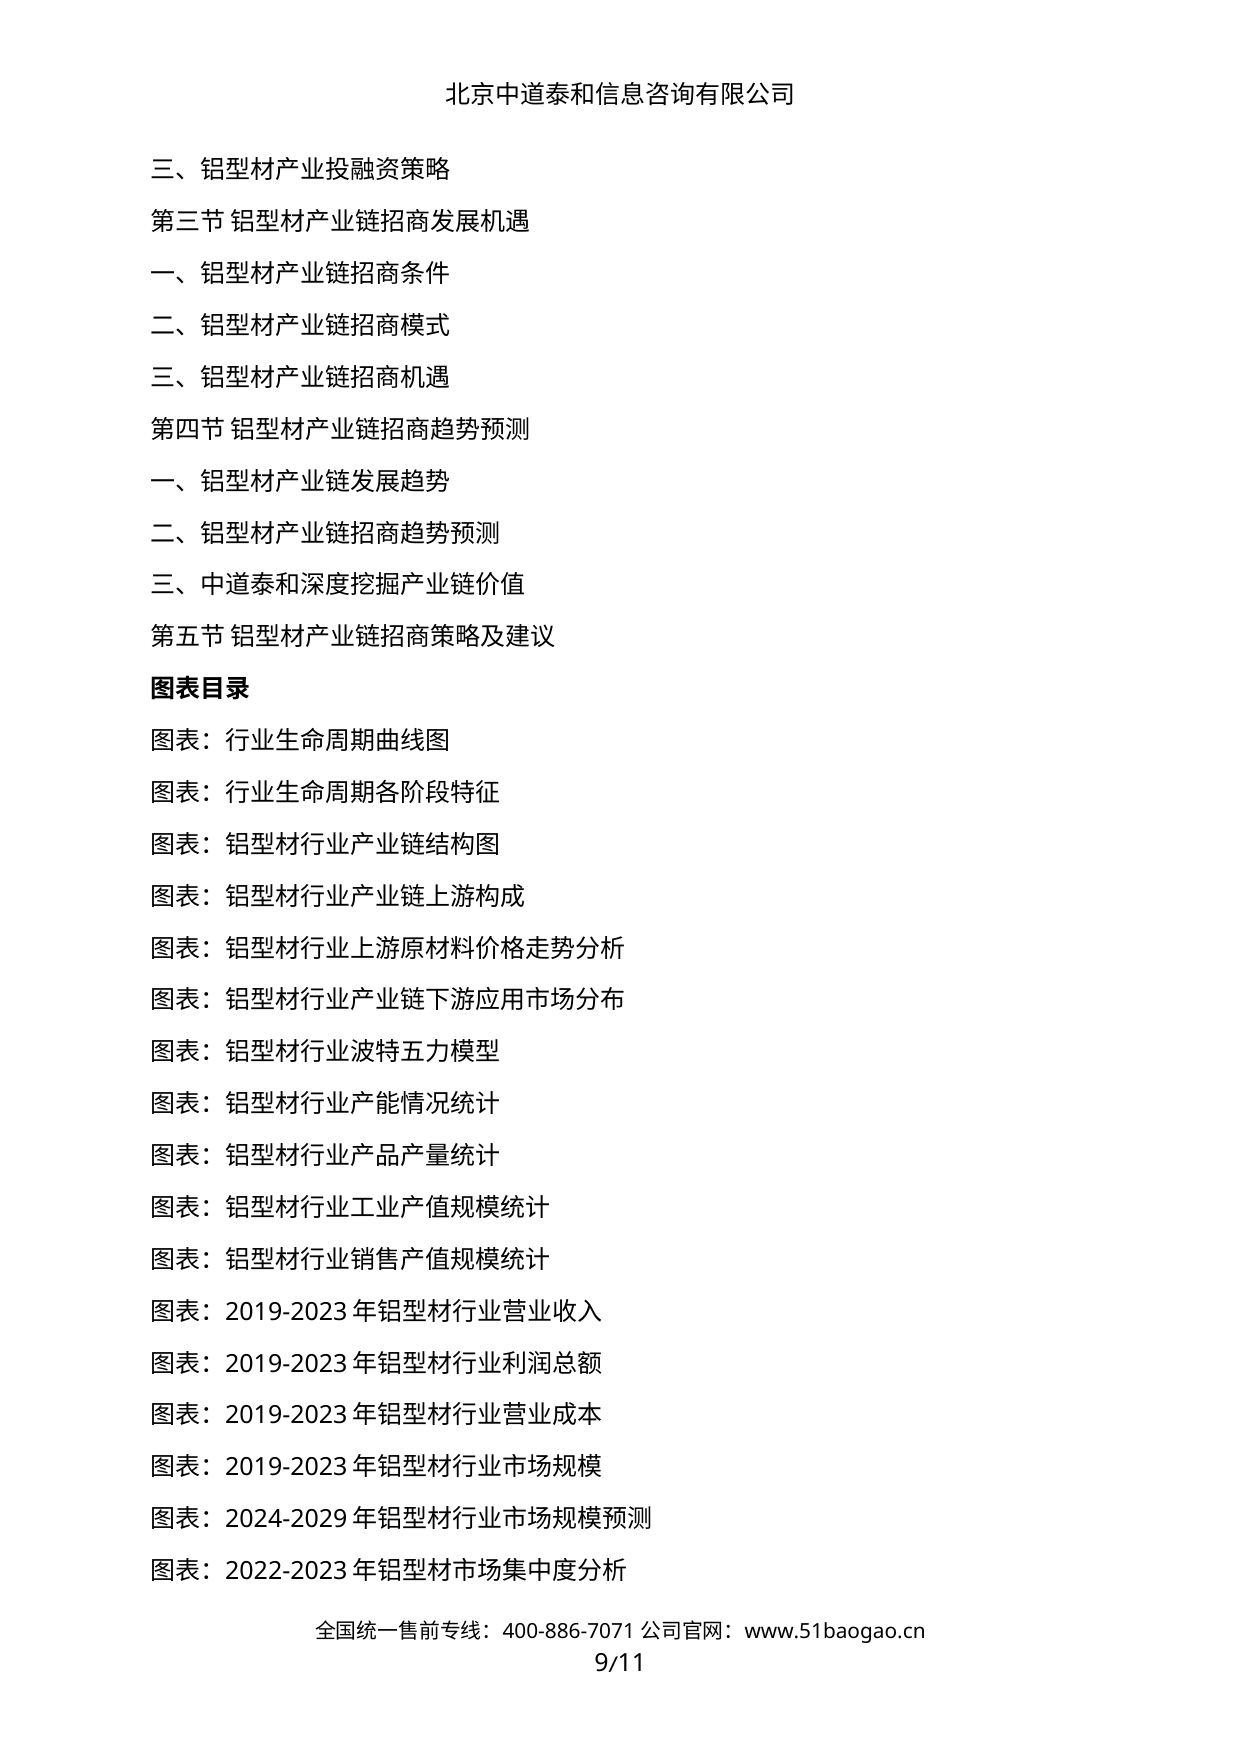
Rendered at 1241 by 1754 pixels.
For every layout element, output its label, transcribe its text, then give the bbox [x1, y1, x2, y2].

text 图表：2022-2023年铝型材市场集中度分析 [150, 1551, 1090, 1587]
text 三、铝型材产业投融资策略 [150, 150, 1090, 186]
text 图表目录 [150, 669, 1090, 705]
text 三、中道泰和深度挖掘产业链价值 [150, 565, 1090, 601]
text 第四节 铝型材产业链招商趋势预测 [150, 409, 1090, 446]
text 三、铝型材产业链招商机遇 [150, 357, 1090, 394]
text 图表：铝型材行业产业链下游应用市场分布 [150, 980, 1090, 1016]
text 图表：铝型材行业产品产量统计 [150, 1136, 1090, 1172]
text 第三节 铝型材产业链招商发展机遇 [150, 202, 1090, 238]
text 图表：铝型材行业产能情况统计 [150, 1084, 1090, 1120]
text 二、铝型材产业链招商趋势预测 [150, 513, 1090, 549]
text 第五节 铝型材产业链招商策略及建议 [150, 617, 1090, 653]
text 图表：铝型材行业产业链上游构成 [150, 876, 1090, 912]
text 图表：行业生命周期各阶段特征 [150, 772, 1090, 809]
text 图表：2019-2023年铝型材行业利润总额 [150, 1343, 1090, 1379]
text 图表：铝型材行业工业产值规模统计 [150, 1187, 1090, 1224]
text 图表：铝型材行业上游原材料价格走势分析 [150, 928, 1090, 964]
text 图表：2019-2023年铝型材行业市场规模 [150, 1447, 1090, 1483]
text 二、铝型材产业链招商模式 [150, 306, 1090, 342]
text 图表：2019-2023年铝型材行业营业成本 [150, 1395, 1090, 1431]
text 图表：行业生命周期曲线图 [150, 721, 1090, 757]
text 图表：铝型材行业销售产值规模统计 [150, 1239, 1090, 1276]
text 一、铝型材产业链发展趋势 [150, 461, 1090, 497]
text 图表：2019-2023年铝型材行业营业收入 [150, 1291, 1090, 1327]
text 图表：2024-2029年铝型材行业市场规模预测 [150, 1499, 1090, 1535]
text 一、铝型材产业链招商条件 [150, 254, 1090, 290]
text 图表：铝型材行业波特五力模型 [150, 1032, 1090, 1068]
text 图表：铝型材行业产业链结构图 [150, 824, 1090, 861]
